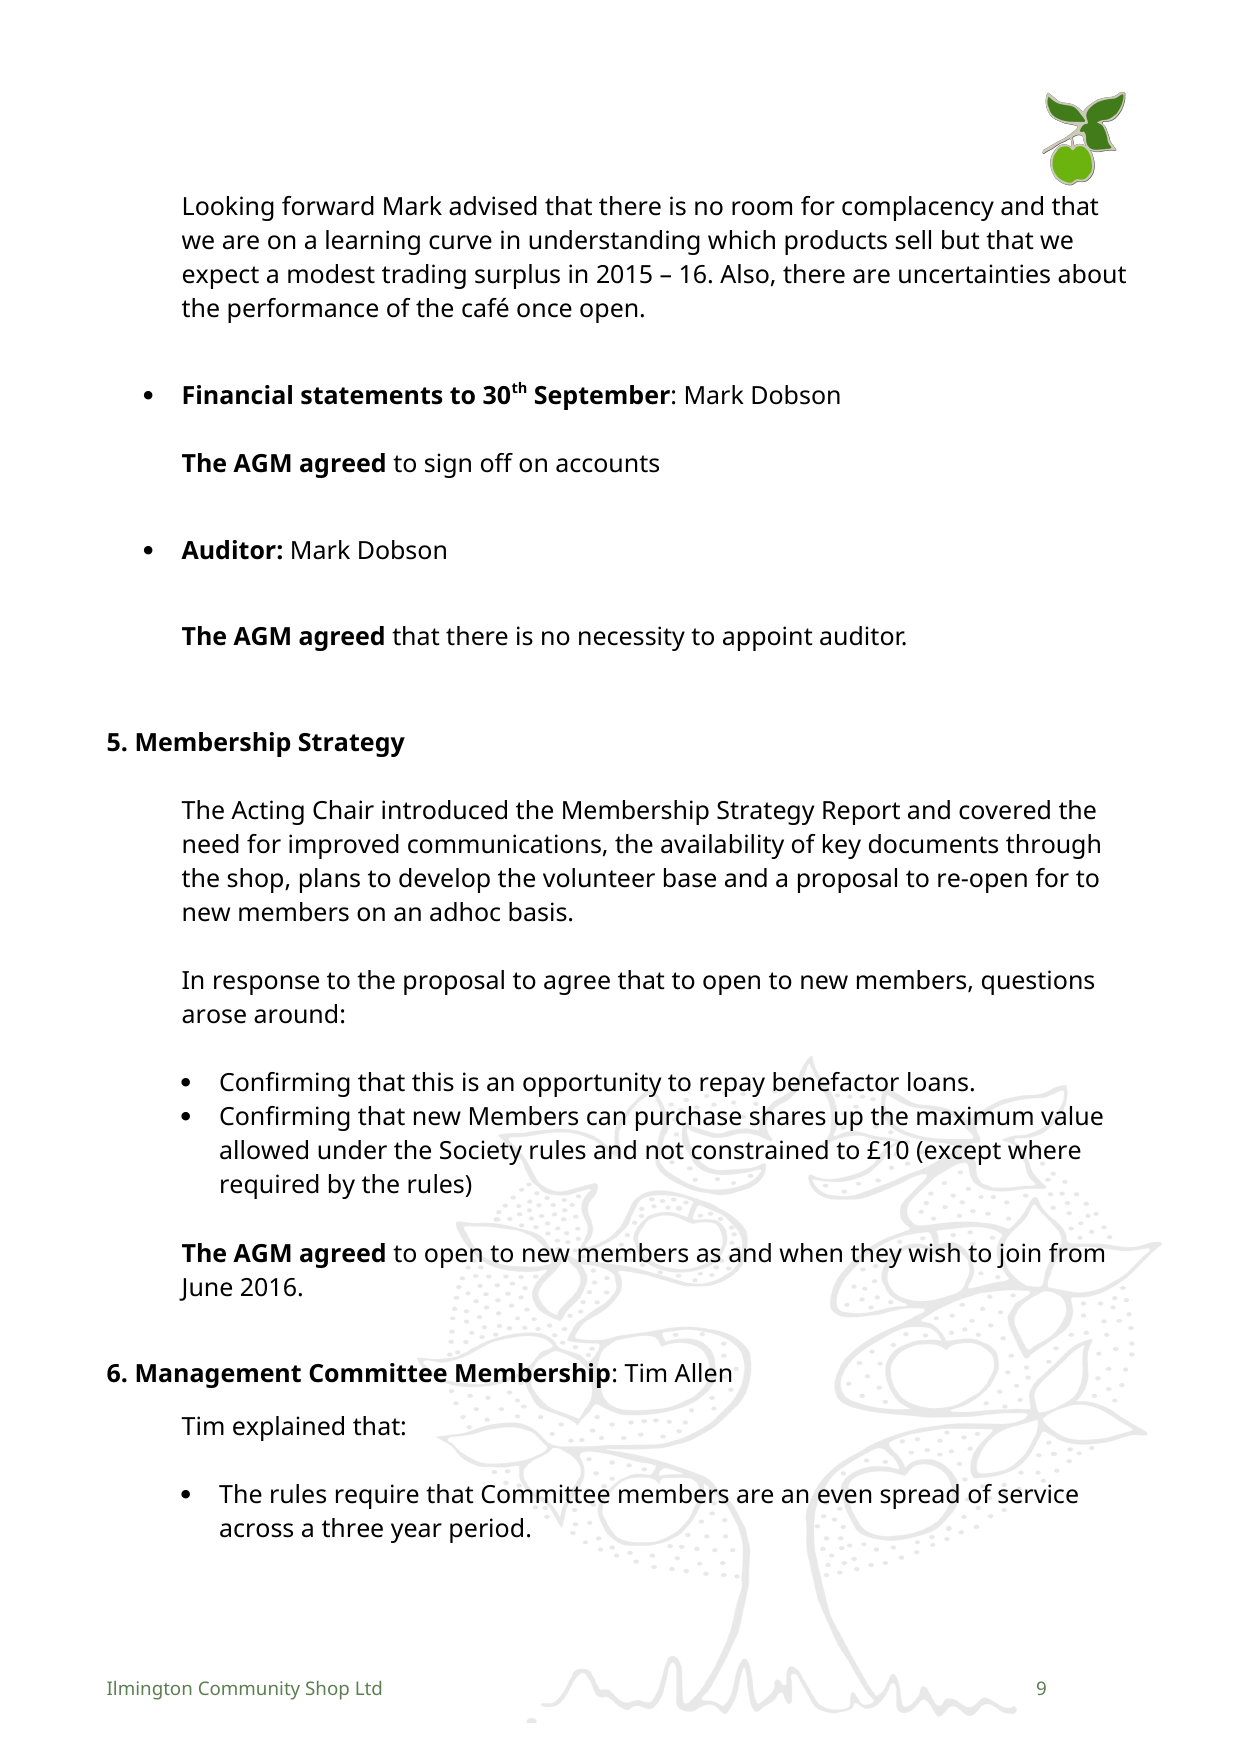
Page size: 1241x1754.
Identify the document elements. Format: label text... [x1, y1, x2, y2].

picture [1033, 87, 1135, 188]
text 6. Management Committee Membership: Tim Allen [106, 1356, 1128, 1390]
list Looking forward Mark advised that there is no room for complacency and that we are on a learning curve in understanding which products sell but that we expect a modest trading surplus in 2015 – 16. Also, there are uncertainties about the performance of the café once open. [181, 189, 1128, 325]
list Auditor: Mark Dobson [144, 532, 1128, 566]
list The rules require that Committee members are an even spread of service across a three year period. [181, 1477, 1128, 1545]
list The Acting Chair introduced the Membership Strategy Report and covered the need for improved communications, the availability of key documents through the shop, plans to develop the volunteer base and a proposal to re-open for to new members on an adhoc basis. [181, 792, 1128, 929]
list Financial statements to 30th September: Mark Dobson [144, 378, 1128, 412]
text The AGM agreed that there is no necessity to appoint auditor. [181, 619, 1128, 653]
list Tim explained that: [181, 1408, 1128, 1443]
list Confirming that this is an opportunity to repay benefactor loans. [181, 1065, 1128, 1099]
list In response to the proposal to agree that to open to new members, questions arose around: [181, 963, 1128, 1031]
picture [403, 1050, 1180, 1723]
list The AGM agreed to open to new members as and when they wish to join from June 2016. [181, 1235, 1128, 1303]
list 5. Membership Strategy [106, 724, 1128, 758]
list Confirming that new Members can purchase shares up the maximum value allowed under the Society rules and not constrained to £10 (except where required by the rules) [181, 1099, 1128, 1201]
list The AGM agreed to sign off on accounts [181, 446, 1128, 480]
